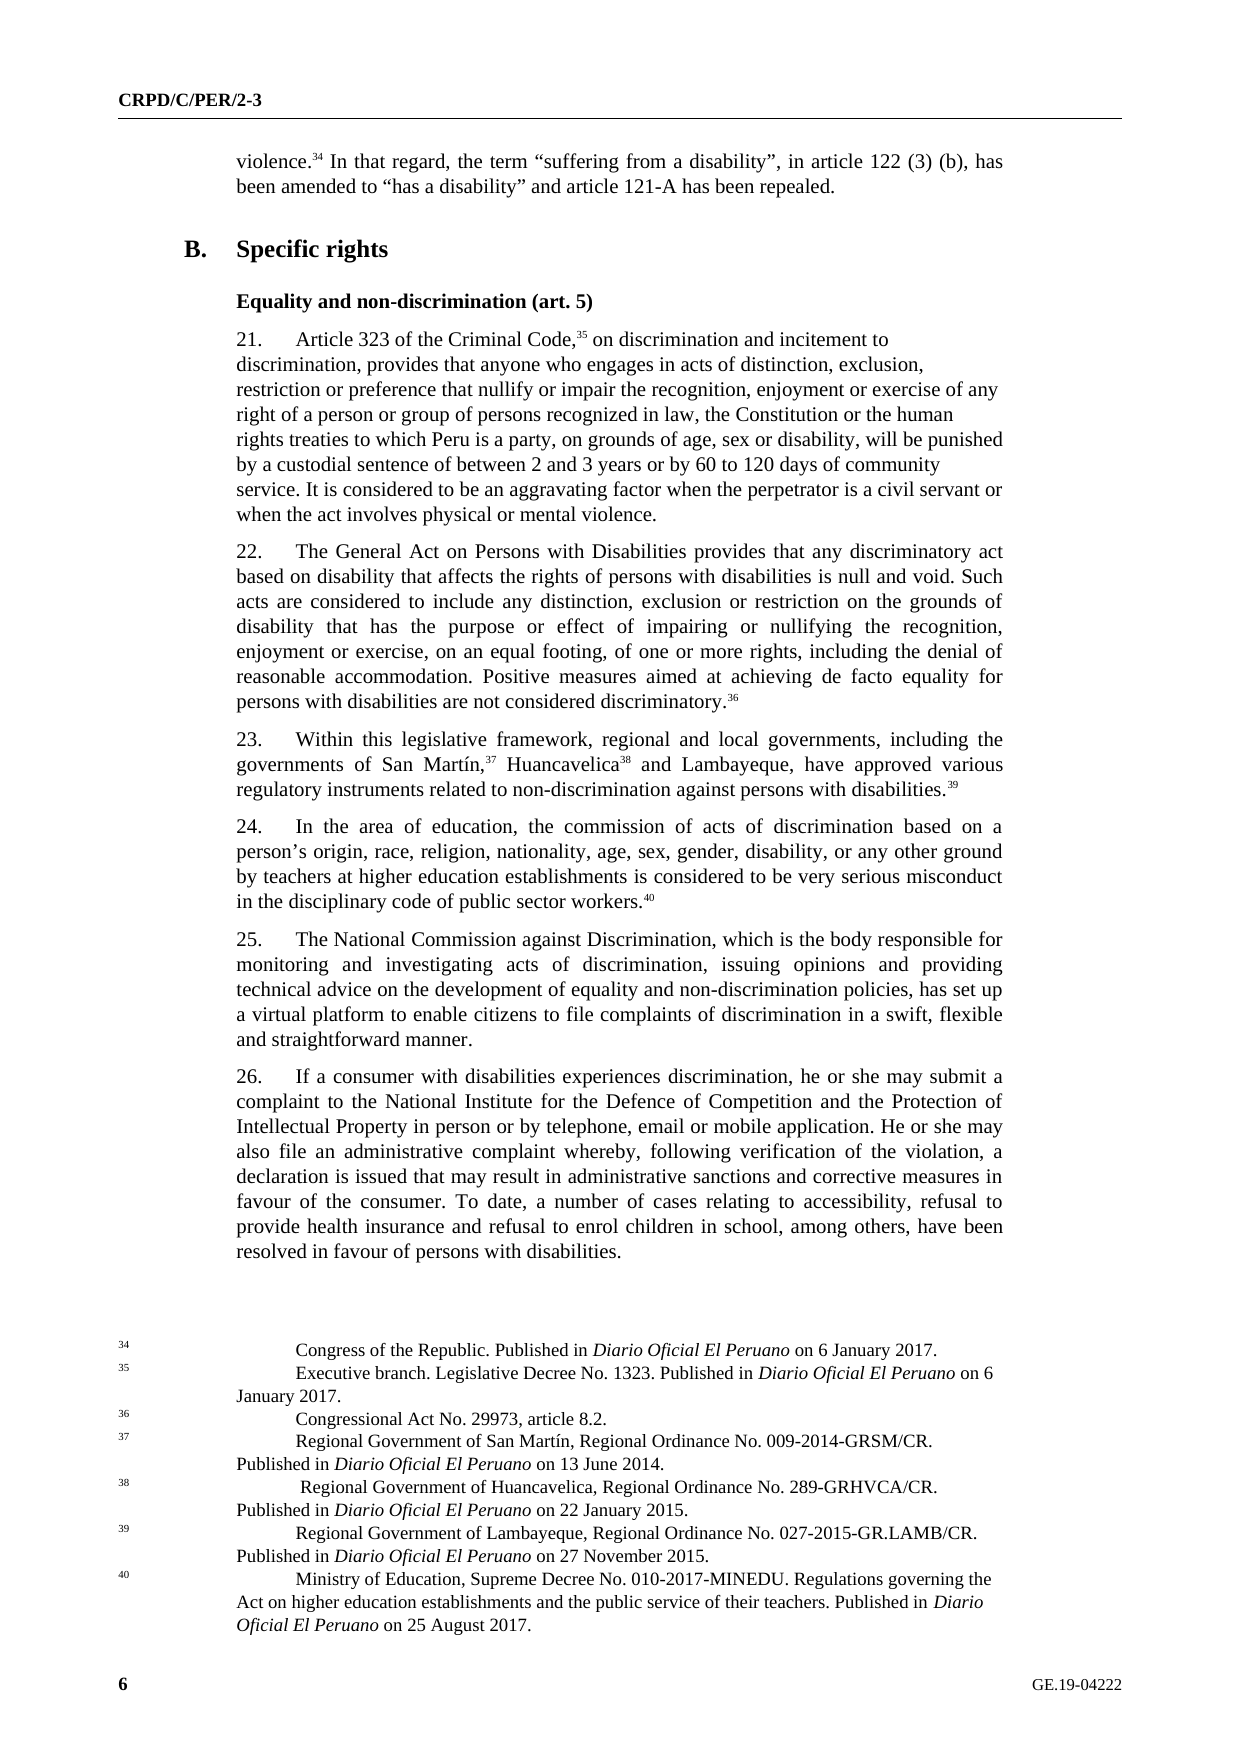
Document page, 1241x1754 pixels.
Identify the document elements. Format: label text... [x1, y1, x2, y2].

text 25. The National Commission against Discrimination, which is the body responsible for monitoring and investigating acts of discrimination, issuing opinions and providing technical advice on the development of equality and non-discrimination policies, has set up a virtual platform to enable citizens to file complaints of discrimination in a swift, flexible and straightforward manner. [236, 926, 1004, 1051]
text 24. In the area of education, the commission of acts of discrimination based on a person’s origin, race, religion, nationality, age, sex, gender, disability, or any other ground by teachers at higher education establishments is considered to be very serious misconduct in the disciplinary code of public sector workers. [236, 813, 1004, 913]
text 23. Within this legislative framework, regional and local governments, including the governments of San Martín, Huancavelica and Lambayeque, have approved various regulatory instruments related to non-discrimination against persons with disabilities. [236, 726, 1004, 801]
text 22. The General Act on Persons with Disabilities provides that any discriminatory act based on disability that affects the rights of persons with disabilities is null and void. Such acts are considered to include any distinction, exclusion or restriction on the grounds of disability that has the purpose or effect of impairing or nullifying the recognition, enjoyment or exercise, on an equal footing, of one or more rights, including the denial of reasonable accommodation. Positive measures aimed at achieving de facto equality for persons with disabilities are not considered discriminatory. [236, 538, 1004, 713]
text 20. The pejorative language used in the Criminal Code to refer to persons with disabilities was eliminated in 2017 through Legislative Decree No. 1323, which provides for measures to intensify the fight against femicide, domestic violence and gender-based violence. In that regard, the term “suffering from a disability”, in article 122 (3) (b), has been amended to “has a disability” and article 121-A has been repealed. [236, 148, 1004, 198]
text B. Specific rights [118, 235, 1004, 263]
text Equality and non-discrimination (art. 5) [118, 288, 1004, 313]
text 21. Article 323 of the Criminal Code, on discrimination and incitement to discrimination, provides that anyone who engages in acts of distinction, exclusion, restriction or preference that nullify or impair the recognition, enjoyment or exercise of any right of a person or group of persons recognized in law, the Constitution or the human rights treaties to which Peru is a party, on grounds of age, sex or disability, will be punished by a custodial sentence of between 2 and 3 years or by 60 to 120 days of community service. It is considered to be an aggravating factor when the perpetrator is a civil servant or when the act involves physical or mental violence. [236, 326, 1004, 526]
text 26. If a consumer with disabilities experiences discrimination, he or she may submit a complaint to the National Institute for the Defence of Competition and the Protection of Intellectual Property in person or by telephone, email or mobile application. He or she may also file an administrative complaint whereby, following verification of the violation, a declaration is issued that may result in administrative sanctions and corrective measures in favour of the consumer. To date, a number of cases relating to accessibility, refusal to provide health insurance and refusal to enrol children in school, among others, have been resolved in favour of persons with disabilities. [236, 1063, 1004, 1263]
